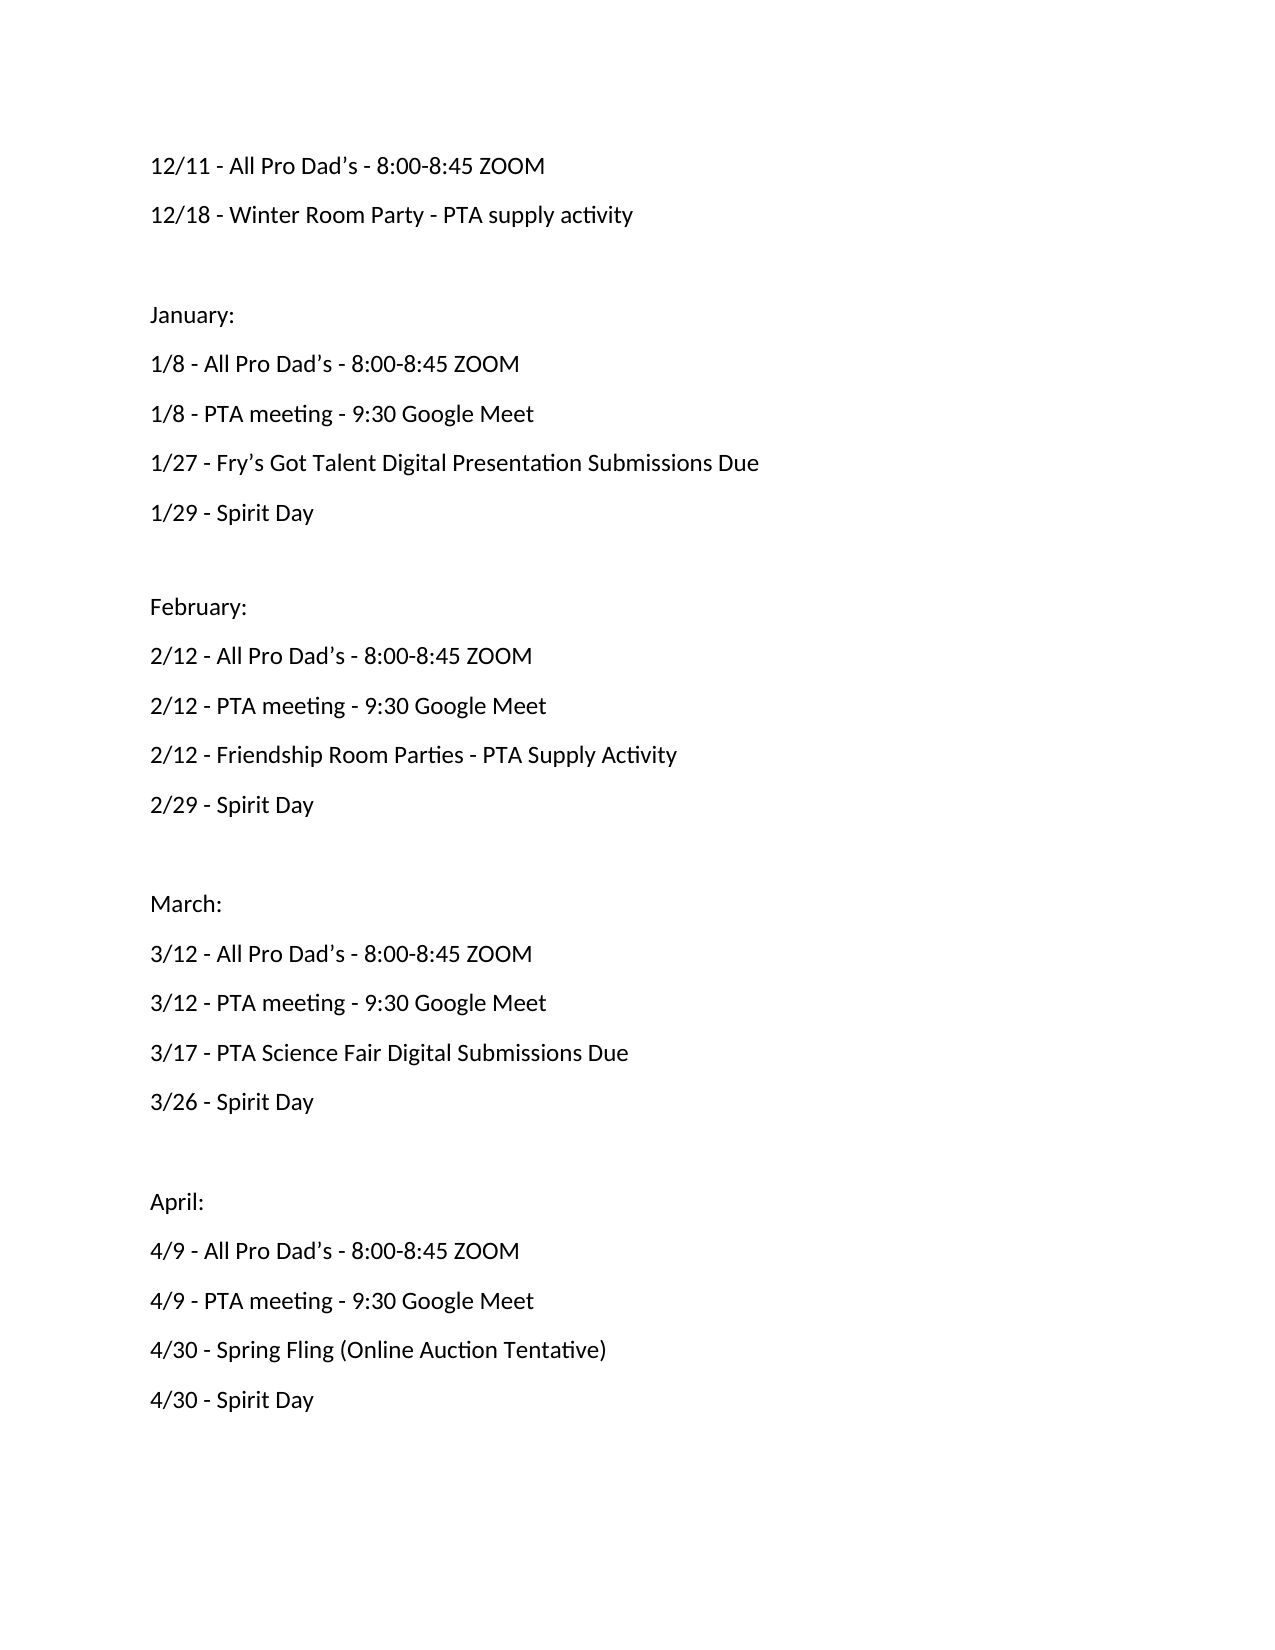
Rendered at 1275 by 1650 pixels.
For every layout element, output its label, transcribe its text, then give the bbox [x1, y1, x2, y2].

text 4/30 - Spring Fling (Online Auction Tentative) [150, 1334, 1125, 1365]
text 2/12 - All Pro Dad’s - 8:00-8:45 ZOOM [150, 640, 1125, 671]
text 2/12 - PTA meeting - 9:30 Google Meet [150, 690, 1125, 720]
text 3/12 - PTA meeting - 9:30 Google Meet [150, 987, 1125, 1018]
text March: [150, 888, 1125, 919]
text 1/8 - All Pro Dad’s - 8:00-8:45 ZOOM [150, 348, 1125, 379]
text 12/11 - All Pro Dad’s - 8:00-8:45 ZOOM [150, 150, 1125, 181]
text 4/30 - Spirit Day [150, 1384, 1125, 1414]
text 2/12 - Friendship Room Parties - PTA Supply Activity [150, 739, 1125, 770]
text 12/18 - Winter Room Party - PTA supply activity [150, 199, 1125, 230]
text 3/26 - Spirit Day [150, 1087, 1125, 1117]
text 1/27 - Fry’s Got Talent Digital Presentation Submissions Due [150, 447, 1125, 478]
text 4/9 - All Pro Dad’s - 8:00-8:45 ZOOM [150, 1235, 1125, 1266]
text February: [150, 591, 1125, 621]
text 1/29 - Spirit Day [150, 497, 1125, 528]
text 4/9 - PTA meeting - 9:30 Google Meet [150, 1285, 1125, 1315]
text January: [150, 299, 1125, 329]
text 1/8 - PTA meeting - 9:30 Google Meet [150, 398, 1125, 428]
text 2/29 - Spirit Day [150, 789, 1125, 819]
text 3/17 - PTA Science Fair Digital Submissions Due [150, 1037, 1125, 1067]
text April: [150, 1186, 1125, 1216]
text 3/12 - All Pro Dad’s - 8:00-8:45 ZOOM [150, 938, 1125, 968]
